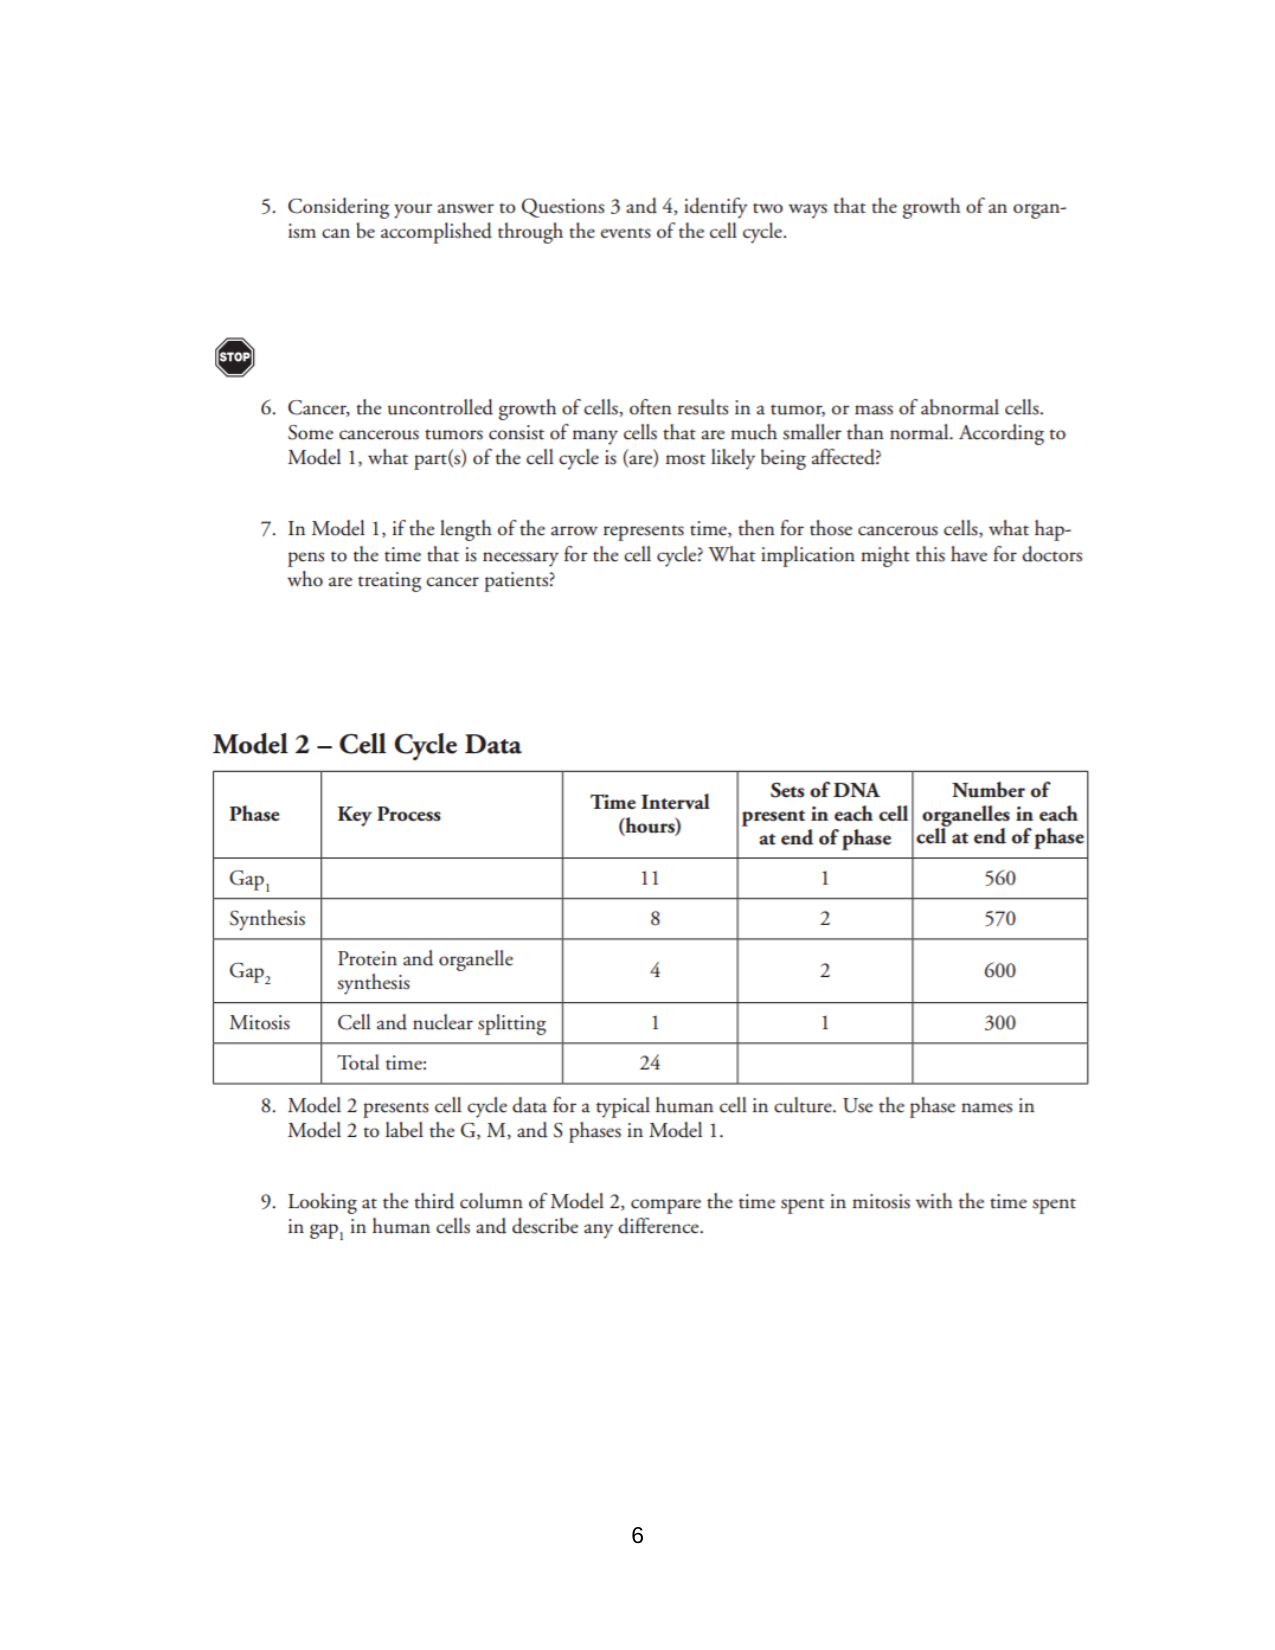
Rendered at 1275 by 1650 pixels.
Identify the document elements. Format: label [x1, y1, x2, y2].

picture [150, 150, 1125, 1290]
